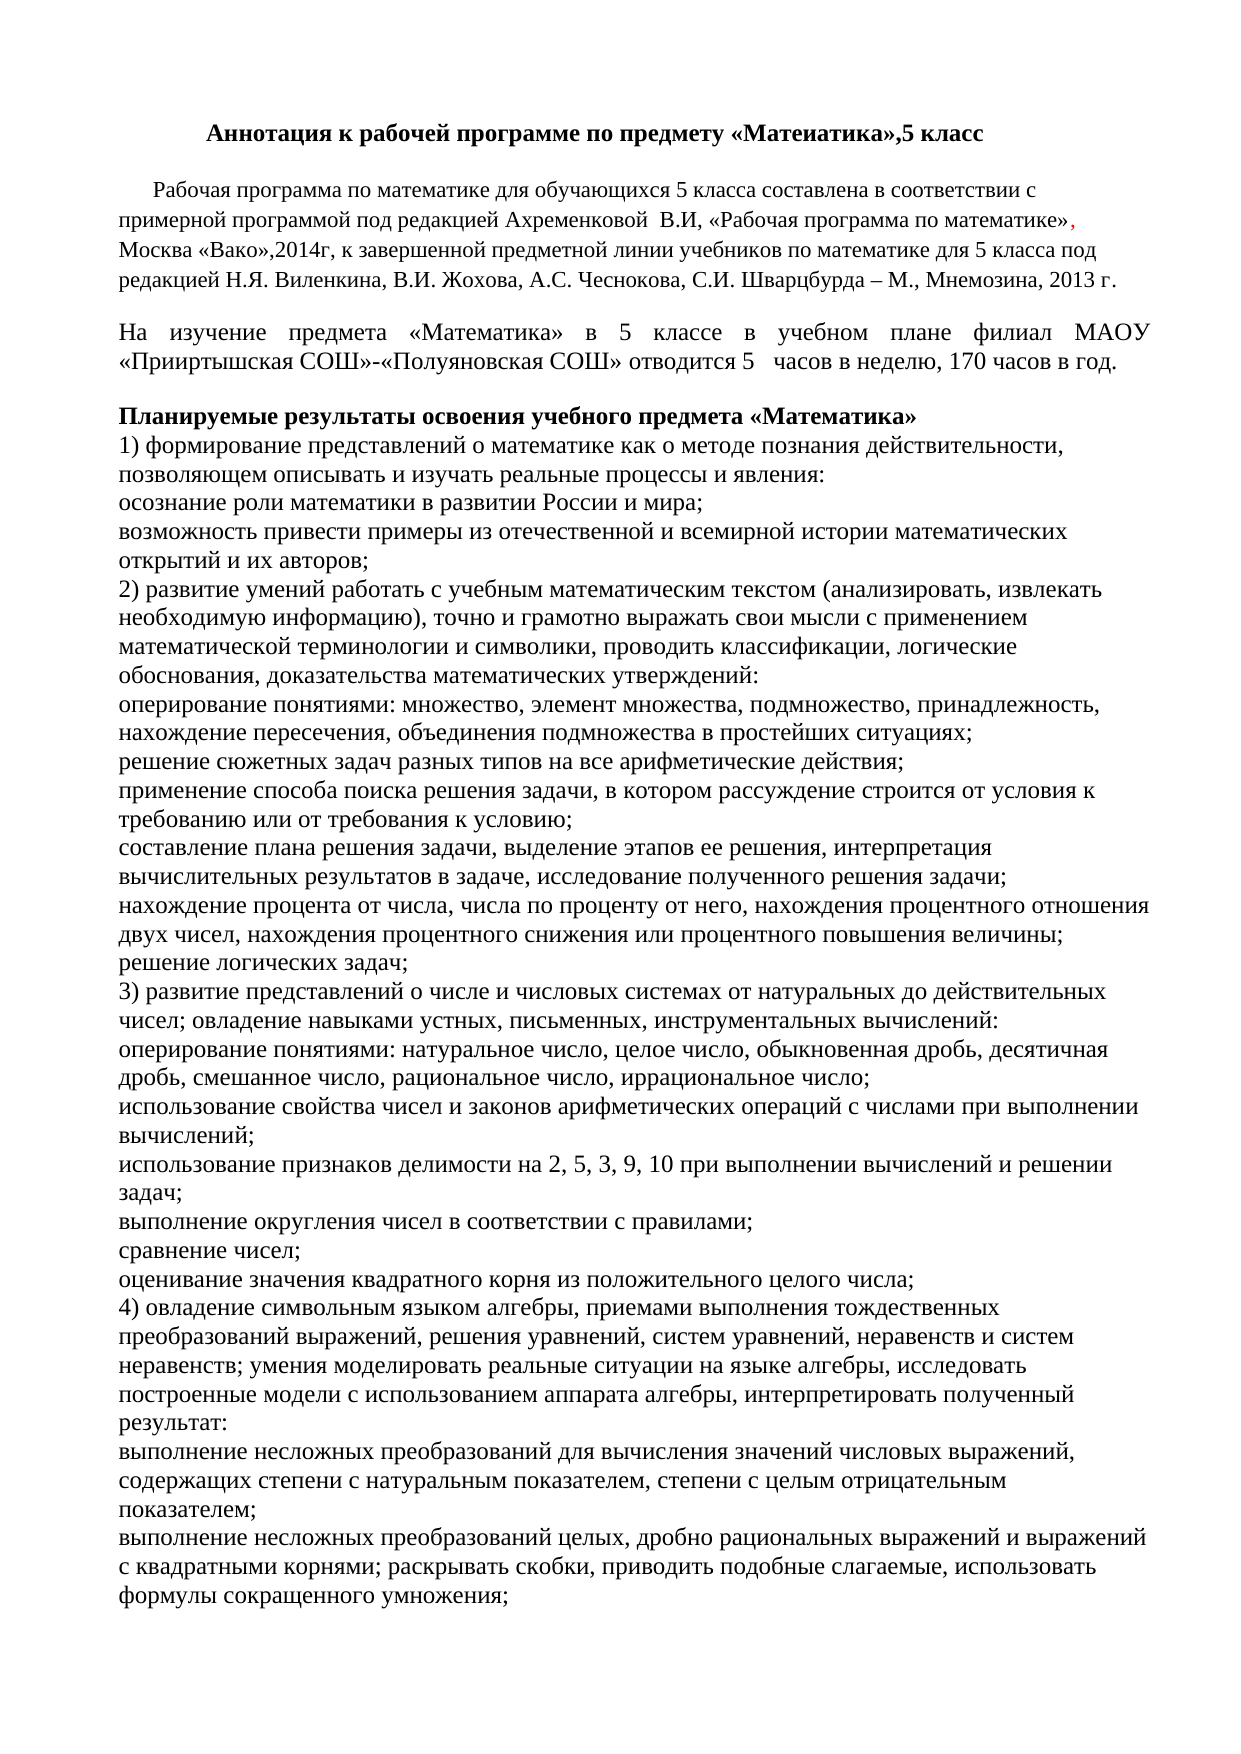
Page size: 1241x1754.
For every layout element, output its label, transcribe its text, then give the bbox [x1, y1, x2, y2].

text оценивание значения квадратного корня из положительного целого числа; [118, 1264, 1152, 1292]
text использование свойства чисел и законов арифметических операций с числами при выполнении вычислений; [118, 1091, 1152, 1149]
text сравнение чисел; [118, 1235, 1152, 1264]
text 2) развитие умений работать с учебным математическим текстом (анализировать, извлекать необходимую информацию), точно и грамотно выражать свои мысли с применением математической терминологии и символики, проводить классификации, логические обоснования, доказательства математических утверждений: [118, 574, 1152, 689]
text оперирование понятиями: натуральное число, целое число, обыкновенная дробь, десятичная дробь, смешанное число, рациональное число, иррациональное число; [118, 1034, 1152, 1091]
text нахождение процента от числа, числа по проценту от него, нахождения процентного отношения двух чисел, нахождения процентного снижения или процентного повышения величины; [118, 890, 1152, 947]
text 4) овладение символьным языком алгебры, приемами выполнения тождественных преобразований выражений, решения уравнений, систем уравнений, неравенств и систем неравенств; умения моделировать реальные ситуации на языке алгебры, исследовать построенные модели с использованием аппарата алгебры, интерпретировать полученный результат: [118, 1292, 1152, 1436]
text На изучение предмета «Математика» в 5 классе в учебном плане филиал МАОУ «Прииртышская СОШ»-«Полуяновская СОШ» отводится 5 часов в неделю, 170 часов в год. [118, 317, 1152, 375]
text возможность привести примеры из отечественной и всемирной истории математических открытий и их авторов; [118, 516, 1152, 574]
text Аннотация к рабочей программе по предмету «Матеиатика»,5 класс [118, 118, 1152, 147]
text 3) развитие представлений о числе и числовых системах от натуральных до действительных чисел; овладение навыками устных, письменных, инструментальных вычислений: [118, 976, 1152, 1034]
text выполнение несложных преобразований для вычисления значений числовых выражений, содержащих степени с натуральным показателем, степени с целым отрицательным показателем; [118, 1436, 1152, 1522]
text составление плана решения задачи, выделение этапов ее решения, интерпретация вычислительных результатов в задаче, исследование полученного решения задачи; [118, 832, 1152, 890]
text оперирование понятиями: множество, элемент множества, подмножество, принадлежность, нахождение пересечения, объединения подмножества в простейших ситуациях; [118, 689, 1152, 746]
text Планируемые результаты освоения учебного предмета «Математика» [118, 401, 1152, 430]
text решение сюжетных задач разных типов на все арифметические действия; [118, 746, 1152, 775]
text выполнение несложных преобразований целых, дробно рациональных выражений и выражений с квадратными корнями; раскрывать скобки, приводить подобные слагаемые, использовать формулы сокращенного умножения; [118, 1522, 1152, 1609]
text решение логических задач; [118, 947, 1152, 976]
text выполнение округления чисел в соответствии с правилами; [118, 1206, 1152, 1235]
text применение способа поиска решения задачи, в котором рассуждение строится от условия к требованию или от требования к условию; [118, 775, 1152, 832]
text 1) формирование представлений о математике как о методе познания действительности, позволяющем описывать и изучать реальные процессы и явления: [118, 430, 1152, 487]
text использование признаков делимости на 2, 5, 3, 9, 10 при выполнении вычислений и решении задач; [118, 1149, 1152, 1206]
text осознание роли математики в развитии России и мира; [118, 487, 1152, 516]
text Рабочая программа по математике для обучающихся 5 класса составлена в соответствии с примерной программой под редакцией Ахременковой В.И, «Рабочая программа по математике», Москва «Вако»,2014г, к завершенной предметной линии учебников по математике для 5 класса под редакцией Н.Я. Виленкина, В.И. Жохова, А.С. Чеснокова, С.И. Шварцбурда – М., Мнемозина, 2013 г. [118, 176, 1137, 293]
